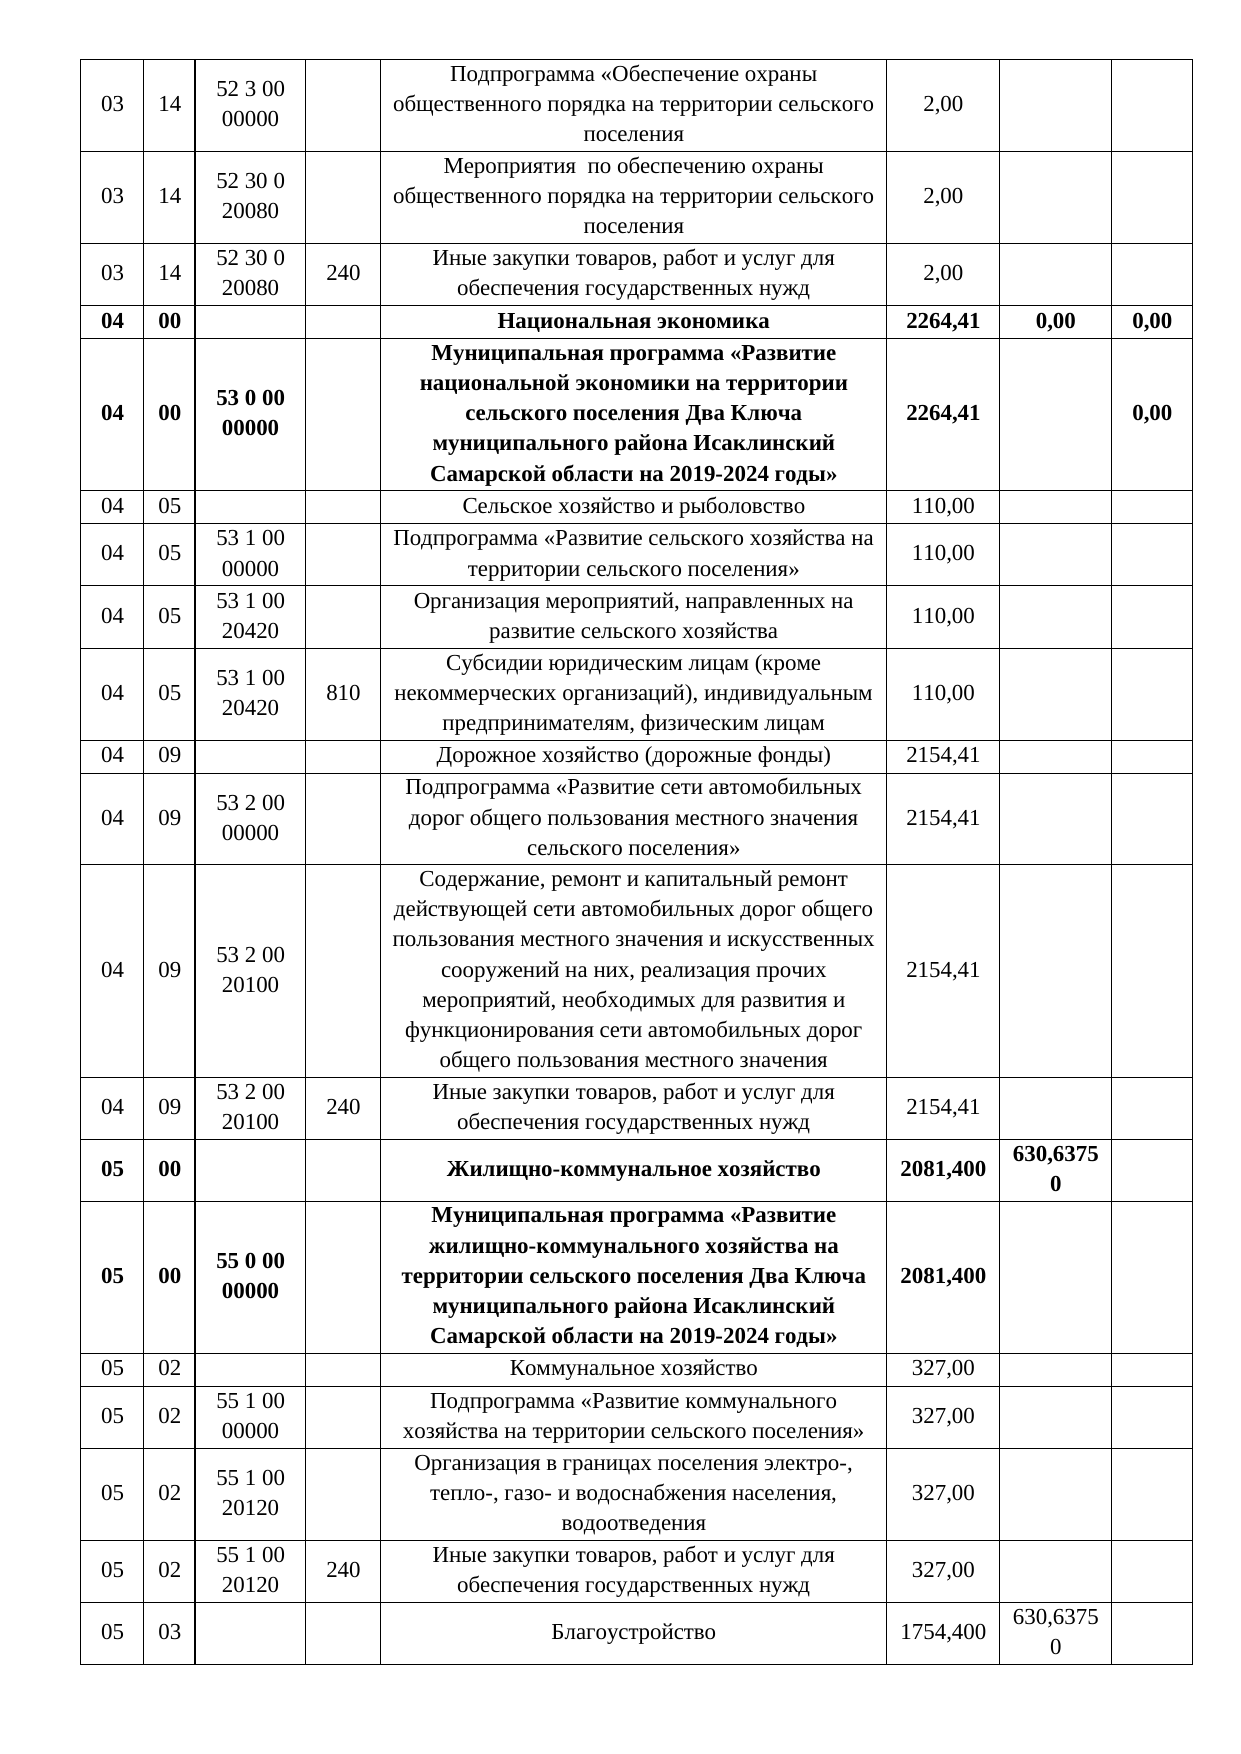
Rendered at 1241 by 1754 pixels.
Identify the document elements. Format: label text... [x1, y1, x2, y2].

table_cell 14 [144, 244, 194, 305]
table_cell 53 0 00 00000 [196, 339, 305, 490]
table_cell Иные закупки товаров, работ и услуг для обеспечения государственных нужд [381, 244, 886, 305]
table_cell [1000, 741, 1111, 772]
table_cell [1000, 60, 1111, 151]
table_cell 02 [144, 1354, 194, 1386]
table_cell 0,00 [1112, 339, 1192, 490]
table_cell 05 [81, 1603, 143, 1664]
table_cell 2154,41 [887, 1078, 999, 1139]
table_cell 2081,400 [887, 1140, 999, 1201]
table_cell [306, 1354, 380, 1386]
table_cell 2,00 [887, 60, 999, 151]
table_cell [1000, 152, 1111, 242]
table_cell [1000, 1541, 1111, 1602]
table_cell 53 1 00 20420 [196, 586, 305, 648]
table_cell 240 [306, 1078, 380, 1139]
table_cell Субсидии юридическим лицам (кроме некоммерческих организаций), индивидуальным предпринимателям, физическим лицам [381, 649, 886, 739]
table_cell [1000, 524, 1111, 585]
table_cell [1112, 1078, 1192, 1139]
table_cell [306, 865, 380, 1077]
table_cell 04 [81, 524, 143, 585]
table_cell 05 [81, 1354, 143, 1386]
table_cell 240 [306, 1541, 380, 1602]
table_cell [1112, 1603, 1192, 1664]
table_cell [196, 306, 305, 338]
table_cell Сельское хозяйство и рыболовство [381, 491, 886, 523]
table_cell 04 [81, 774, 143, 864]
table_cell 04 [81, 1078, 143, 1139]
table_cell [196, 741, 305, 772]
table_cell 2,00 [887, 244, 999, 305]
table_cell [306, 306, 380, 338]
table_cell 52 30 0 20080 [196, 244, 305, 305]
table_cell 04 [81, 339, 143, 490]
table_cell 09 [144, 741, 194, 772]
table_cell [1000, 1387, 1111, 1448]
table_cell 09 [144, 1078, 194, 1139]
table_cell [1112, 1541, 1192, 1602]
table_cell Содержание, ремонт и капитальный ремонт действующей сети автомобильных дорог общего пользования местного значения и искусственных сооружений на них, реализация прочих мероприятий, необходимых для развития и функционирования сети автомобильных дорог общего пользования местного значения [381, 865, 886, 1077]
table_cell [1000, 244, 1111, 305]
table_cell [1112, 649, 1192, 739]
table_cell 52 30 0 20080 [196, 152, 305, 242]
table_cell [196, 491, 305, 523]
table_cell 05 [144, 649, 194, 739]
table_cell [306, 741, 380, 772]
table_cell 02 [144, 1387, 194, 1448]
table_cell [1000, 649, 1111, 739]
table_cell 05 [81, 1140, 143, 1201]
table_cell 03 [81, 152, 143, 242]
table_cell [196, 1140, 305, 1201]
table_cell Мероприятия по обеспечению охраны общественного порядка на территории сельского поселения [381, 152, 886, 242]
table_cell [1112, 491, 1192, 523]
table_cell [306, 1449, 380, 1540]
table_cell 05 [144, 524, 194, 585]
table_cell [306, 774, 380, 864]
table_cell 240 [306, 244, 380, 305]
table_cell [1000, 865, 1111, 1077]
table_cell [1000, 586, 1111, 648]
table_cell 09 [144, 865, 194, 1077]
table_cell 53 2 00 00000 [196, 774, 305, 864]
table_cell 05 [144, 586, 194, 648]
table_cell 2154,41 [887, 865, 999, 1077]
table_cell Коммунальное хозяйство [381, 1354, 886, 1386]
table_cell Иные закупки товаров, работ и услуг для обеспечения государственных нужд [381, 1078, 886, 1139]
table_cell 05 [81, 1449, 143, 1540]
table_cell 02 [144, 1449, 194, 1540]
table_cell 04 [81, 865, 143, 1077]
table_cell 1754,400 [887, 1603, 999, 1664]
table_cell 2081,400 [887, 1202, 999, 1353]
table_cell [1112, 1449, 1192, 1540]
table_cell 05 [144, 491, 194, 523]
table_cell [196, 1354, 305, 1386]
table_cell [306, 524, 380, 585]
table_cell [306, 1603, 380, 1664]
table_cell [1112, 1202, 1192, 1353]
table_cell 03 [144, 1603, 194, 1664]
table_cell 327,00 [887, 1387, 999, 1448]
table_cell 0,00 [1000, 306, 1111, 338]
table_cell 55 1 00 20120 [196, 1541, 305, 1602]
table_cell 00 [144, 306, 194, 338]
table_cell [306, 586, 380, 648]
table_cell 02 [144, 1541, 194, 1602]
table_cell Муниципальная программа «Развитие жилищно-коммунального хозяйства на территории сельского поселения Два Ключа муниципального района Исаклинский Самарской области на 2019-2024 годы» [381, 1202, 886, 1353]
table_cell Национальная экономика [381, 306, 886, 338]
table_cell [306, 1202, 380, 1353]
table_cell [1000, 1354, 1111, 1386]
table_cell 55 0 00 00000 [196, 1202, 305, 1353]
table_cell 53 1 00 00000 [196, 524, 305, 585]
table_cell 630,63750 [1000, 1603, 1111, 1664]
table_cell 04 [81, 306, 143, 338]
table_cell 2264,41 [887, 306, 999, 338]
table_cell [1112, 774, 1192, 864]
table_cell [306, 152, 380, 242]
table_cell Организация в границах поселения электро-, тепло-, газо- и водоснабжения населения, водоотведения [381, 1449, 886, 1540]
table_cell Иные закупки товаров, работ и услуг для обеспечения государственных нужд [381, 1541, 886, 1602]
table_cell 04 [81, 741, 143, 772]
table_cell 55 1 00 20120 [196, 1449, 305, 1540]
table_cell [306, 491, 380, 523]
table_cell 327,00 [887, 1449, 999, 1540]
table_cell [1112, 152, 1192, 242]
table_cell Подпрограмма «Развитие коммунального хозяйства на территории сельского поселения» [381, 1387, 886, 1448]
table_cell 53 2 00 20100 [196, 865, 305, 1077]
table_cell 14 [144, 60, 194, 151]
table_cell 2,00 [887, 152, 999, 242]
table_cell 53 2 00 20100 [196, 1078, 305, 1139]
table_cell Жилищно-коммунальное хозяйство [381, 1140, 886, 1201]
table_cell [1000, 774, 1111, 864]
table_cell Муниципальная программа «Развитие национальной экономики на территории сельского поселения Два Ключа муниципального района Исаклинский Самарской области на 2019-2024 годы» [381, 339, 886, 490]
table_cell Благоустройство [381, 1603, 886, 1664]
table_cell 110,00 [887, 524, 999, 585]
table_cell 53 1 00 20420 [196, 649, 305, 739]
table_cell 55 1 00 00000 [196, 1387, 305, 1448]
table_cell 630,63750 [1000, 1140, 1111, 1201]
table_cell 110,00 [887, 586, 999, 648]
table_cell 00 [144, 339, 194, 490]
table_cell [306, 1140, 380, 1201]
table_cell [1000, 339, 1111, 490]
table_cell [1112, 1354, 1192, 1386]
table_cell 09 [144, 774, 194, 864]
table_cell Организация мероприятий, направленных на развитие сельского хозяйства [381, 586, 886, 648]
table_cell 327,00 [887, 1354, 999, 1386]
table_cell 05 [81, 1387, 143, 1448]
table_cell [1000, 491, 1111, 523]
table_cell [1112, 865, 1192, 1077]
table_cell 810 [306, 649, 380, 739]
table_cell 327,00 [887, 1541, 999, 1602]
table_cell [306, 60, 380, 151]
table_cell Дорожное хозяйство (дорожные фонды) [381, 741, 886, 772]
table_cell 2154,41 [887, 774, 999, 864]
table_cell Подпрограмма «Развитие сети автомобильных дорог общего пользования местного значения сельского поселения» [381, 774, 886, 864]
table_cell [1112, 586, 1192, 648]
table_cell 00 [144, 1202, 194, 1353]
table_cell 0,00 [1112, 306, 1192, 338]
table_cell Подпрограмма «Развитие сельского хозяйства на территории сельского поселения» [381, 524, 886, 585]
table_cell [196, 1603, 305, 1664]
table_cell 00 [144, 1140, 194, 1201]
table_cell 03 [81, 60, 143, 151]
table_cell [1000, 1202, 1111, 1353]
table_cell 2264,41 [887, 339, 999, 490]
table_cell 2154,41 [887, 741, 999, 772]
table_cell [1112, 60, 1192, 151]
table_cell [1000, 1449, 1111, 1540]
table_cell 110,00 [887, 649, 999, 739]
table_cell 04 [81, 649, 143, 739]
table_cell [1112, 524, 1192, 585]
table_cell 05 [81, 1541, 143, 1602]
table_cell [1112, 1140, 1192, 1201]
table_cell [1112, 741, 1192, 772]
table_cell 05 [81, 1202, 143, 1353]
table_cell 14 [144, 152, 194, 242]
table_cell [306, 1387, 380, 1448]
table_cell 04 [81, 586, 143, 648]
table_cell [1112, 244, 1192, 305]
table_cell [1000, 1078, 1111, 1139]
table_cell [1112, 1387, 1192, 1448]
table_cell 04 [81, 491, 143, 523]
table_cell 110,00 [887, 491, 999, 523]
table_cell Подпрограмма «Обеспечение охраны общественного порядка на территории сельского поселения [381, 60, 886, 151]
table_cell 03 [81, 244, 143, 305]
table_cell 52 3 00 00000 [196, 60, 305, 151]
table_cell [306, 339, 380, 490]
